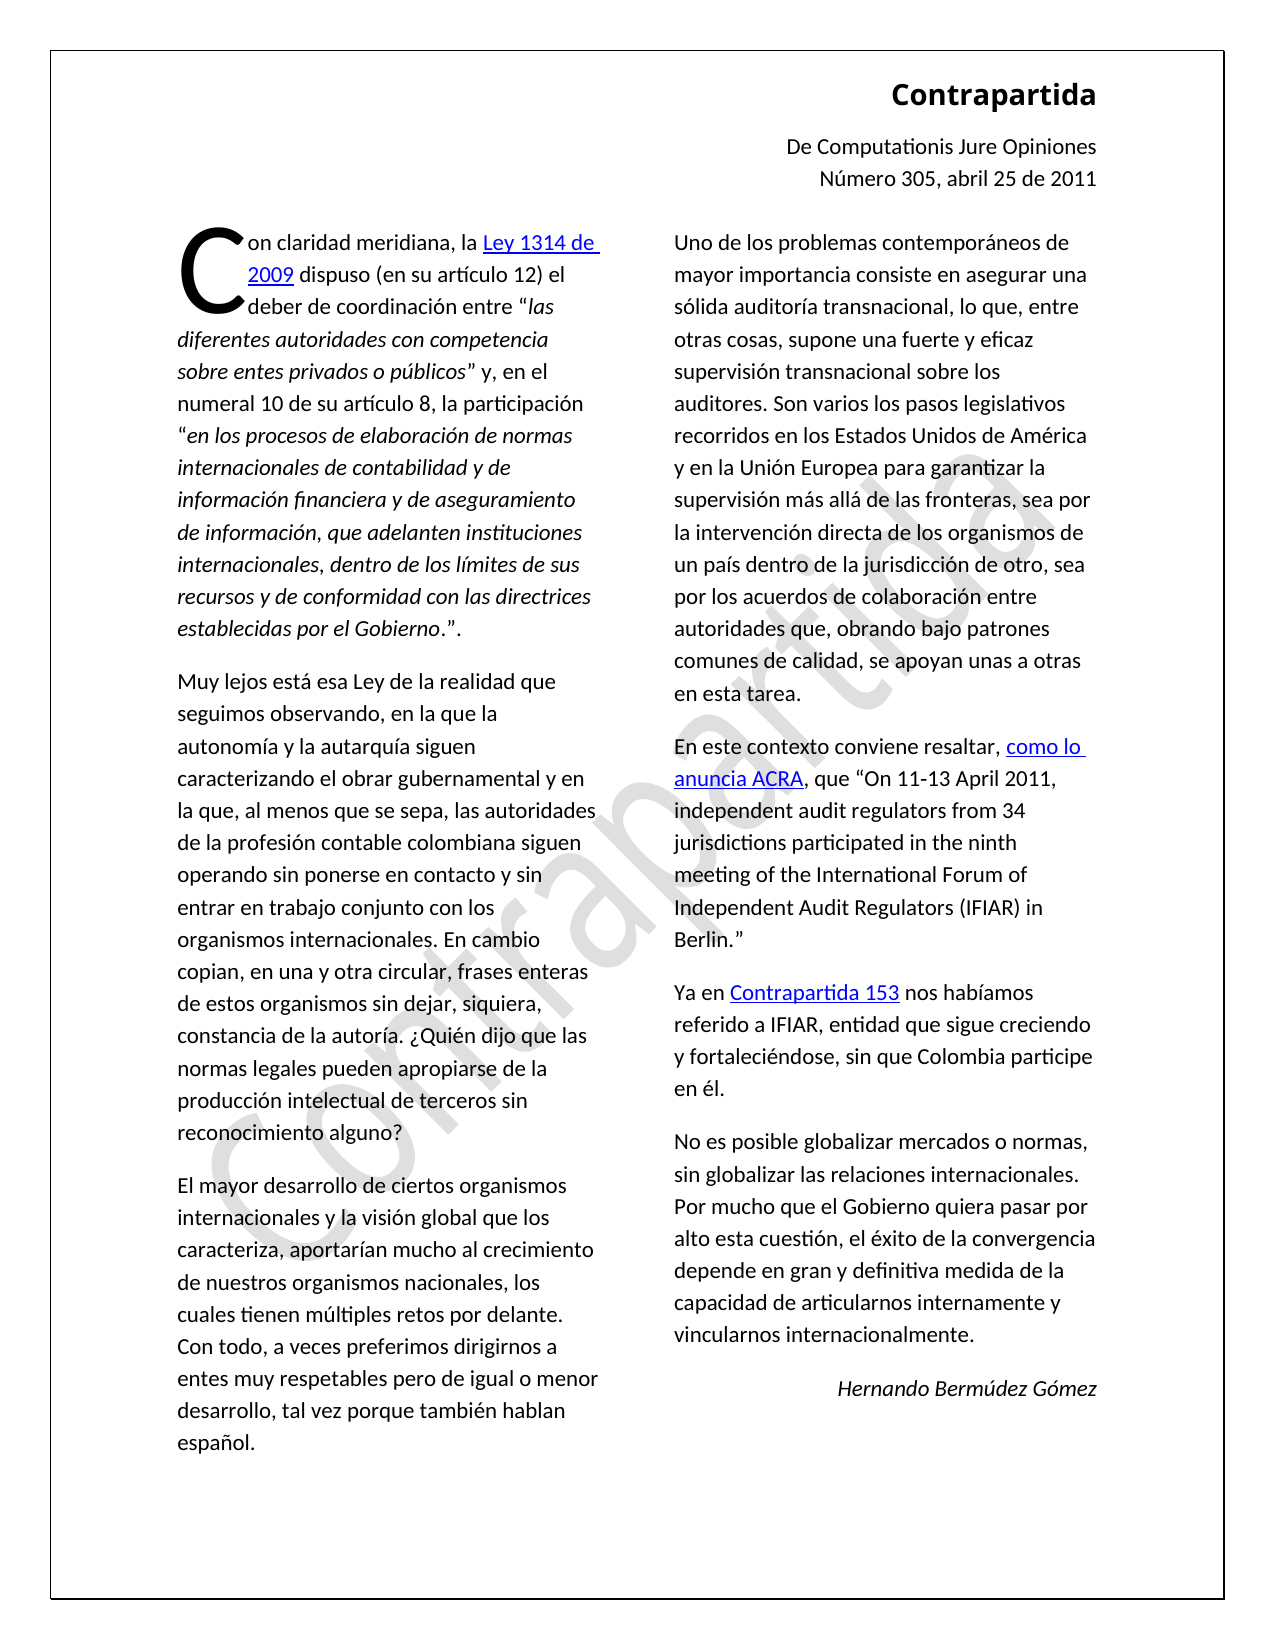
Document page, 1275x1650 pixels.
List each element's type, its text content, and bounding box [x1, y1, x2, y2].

text No es posible globalizar mercados o normas, sin globalizar las relaciones internacionales. Por mucho que el Gobierno quiera pasar por alto esta cuestión, el éxito de la convergencia depende en gran y definitiva medida de la capacidad de articularnos internamente y vincularnos internacionalmente. [674, 1127, 1097, 1349]
text Hernando Bermúdez Gómez [674, 1374, 1097, 1402]
text on claridad meridiana, la Ley 1314 de 2009 dispuso (en su artículo 12) el deber de coordinación entre “las diferentes autoridades con competencia sobre entes privados o públicos” y, en el numeral 10 de su artículo 8, la participación “en los procesos de elaboración de normas internacionales de contabilidad y de información financiera y de aseguramiento de información, que adelanten instituciones internacionales, dentro de los límites de sus recursos y de conformidad con las directrices establecidas por el Gobierno.”. [177, 228, 600, 642]
text Uno de los problemas contemporáneos de mayor importancia consiste en asegurar una sólida auditoría transnacional, lo que, entre otras cosas, supone una fuerte y eficaz supervisión transnacional sobre los auditores. Son varios los pasos legislativos recorridos en los Estados Unidos de América y en la Unión Europea para garantizar la supervisión más allá de las fronteras, sea por la intervención directa de los organismos de un país dentro de la jurisdicción de otro, sea por los acuerdos de colaboración entre autoridades que, obrando bajo patrones comunes de calidad, se apoyan unas a otras en esta tarea. [674, 228, 1097, 707]
text El mayor desarrollo de ciertos organismos internacionales y la visión global que los caracteriza, aportarían mucho al crecimiento de nuestros organismos nacionales, los cuales tienen múltiples retos por delante. Con todo, a veces preferimos dirigirnos a entes muy respetables pero de igual o menor desarrollo, tal vez porque también hablan español. [177, 1171, 600, 1457]
text Muy lejos está esa Ley de la realidad que seguimos observando, en la que la autonomía y la autarquía siguen caracterizando el obrar gubernamental y en la que, al menos que se sepa, las autoridades de la profesión contable colombiana siguen operando sin ponerse en contacto y sin entrar en trabajo conjunto con los organismos internacionales. En cambio copian, en una y otra circular, frases enteras de estos organismos sin dejar, siquiera, constancia de la autoría. ¿Quién dijo que las normas legales pueden apropiarse de la producción intelectual de terceros sin reconocimiento alguno? [177, 667, 600, 1146]
text En este contexto conviene resaltar, como lo anuncia ACRA, que “On 11‐13 April 2011, independent audit regulators from 34 jurisdictions participated in the ninth meeting of the International Forum of Independent Audit Regulators (IFIAR) in Berlin.” [674, 732, 1097, 953]
text Ya en Contrapartida 153 nos habíamos referido a IFIAR, entidad que sigue creciendo y fortaleciéndose, sin que Colombia participe en él. [674, 978, 1097, 1102]
